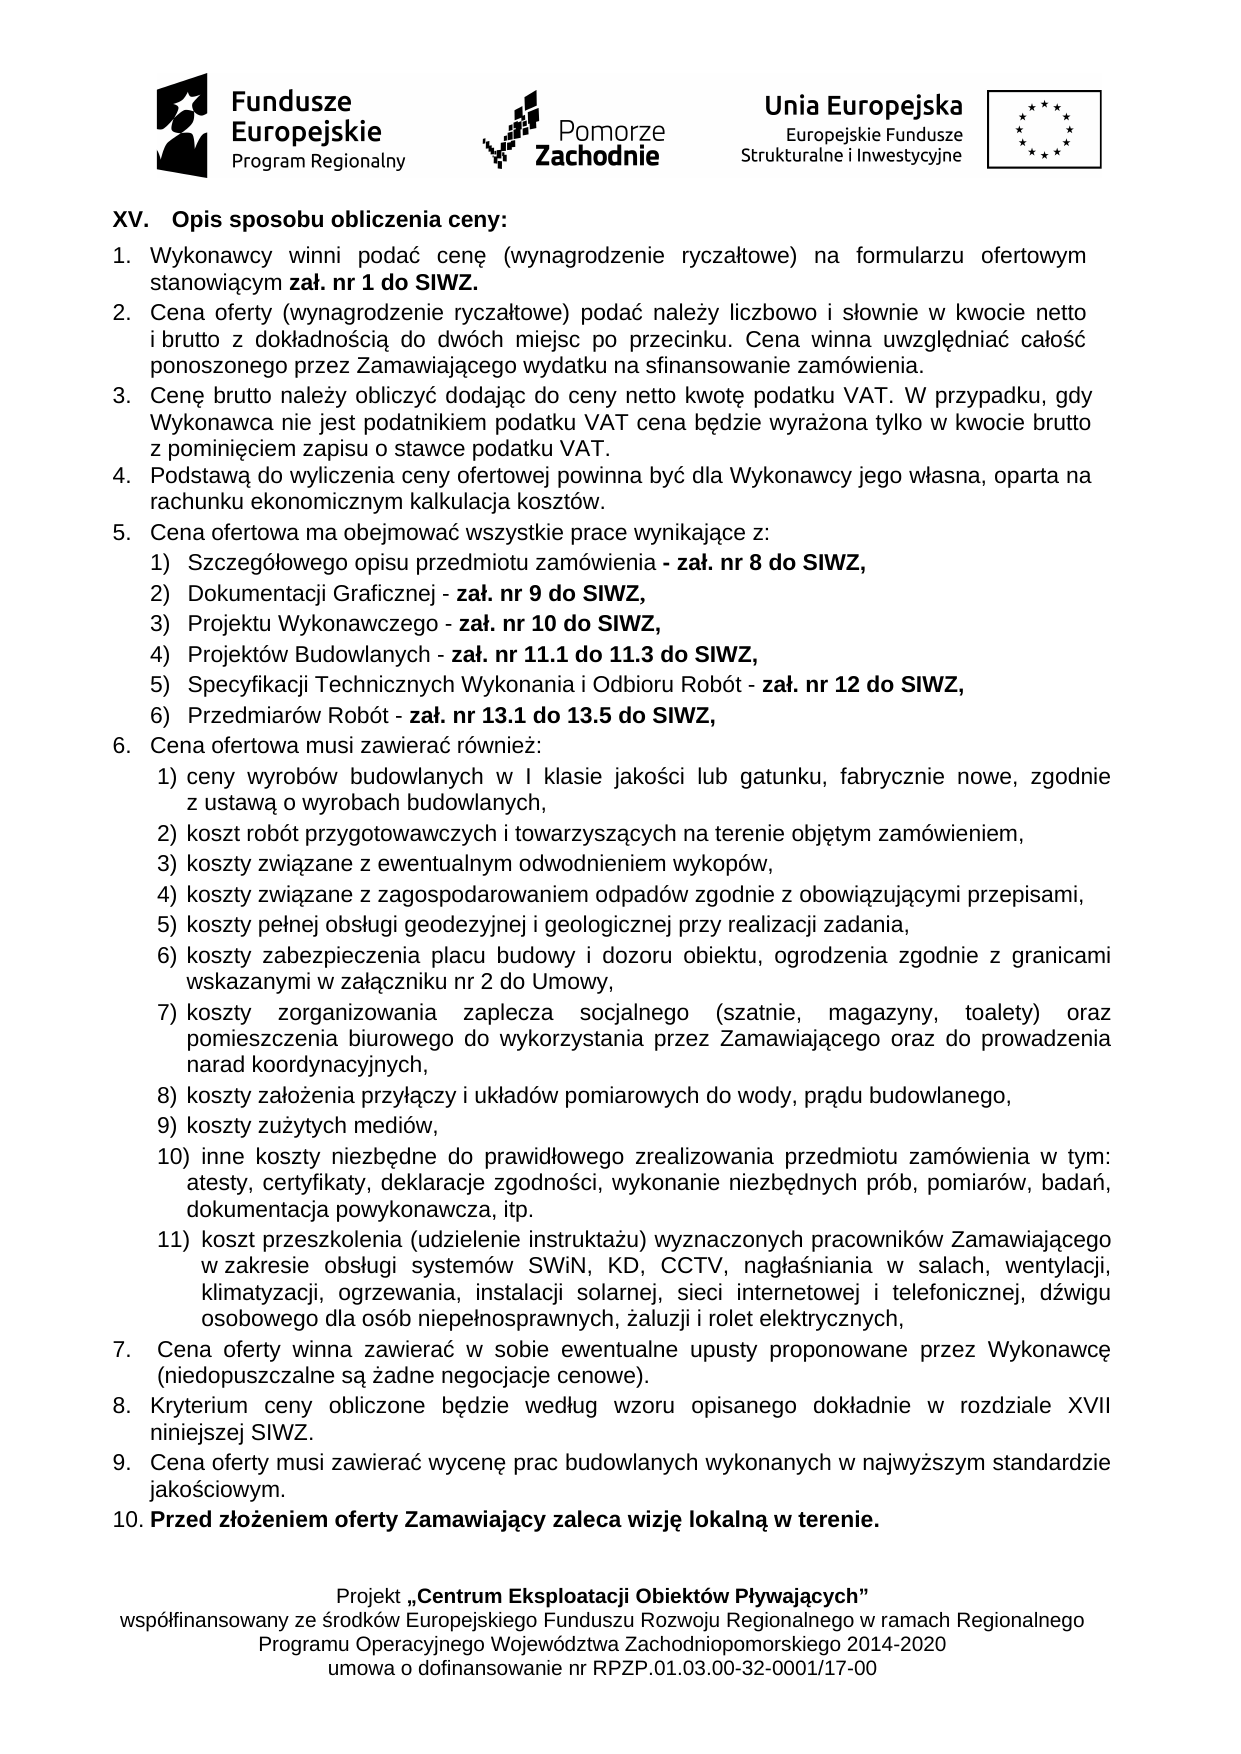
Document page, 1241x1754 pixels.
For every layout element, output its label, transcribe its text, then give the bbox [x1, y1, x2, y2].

list Przed złożeniem oferty Zamawiający zaleca wizję lokalną w terenie. [112, 1506, 1112, 1533]
list Projektu Wykonawczego - zał. nr 10 do SIWZ, [150, 610, 1112, 636]
list ceny wyrobów budowlanych w I klasie jakości lub gatunku, fabrycznie nowe, zgodnie z ustawą o wyrobach budowlanych, [157, 763, 1112, 815]
list Wykonawcy winni podać cenę (wynagrodzenie ryczałtowe) na formularzu ofertowym stanowiącym zał. nr 1 do SIWZ. [112, 242, 1087, 295]
list Cena ofertowa musi zawierać również: [112, 732, 1112, 758]
picture [156, 73, 1102, 178]
list koszty zabezpieczenia placu budowy i dozoru obiektu, ogrodzenia zgodnie z granicami wskazanymi w załączniku nr 2 do Umowy, [157, 942, 1112, 994]
list Cenę brutto należy obliczyć dodając do ceny netto kwotę podatku VAT. W przypadku, gdy Wykonawca nie jest podatnikiem podatku VAT cena będzie wyrażona tylko w kwocie brutto z pominięciem zapisu o stawce podatku VAT. [112, 382, 1093, 462]
list koszty zużytych mediów, [157, 1112, 1112, 1139]
list Podstawą do wyliczenia ceny ofertowej powinna być dla Wykonawcy jego własna, oparta na rachunku ekonomicznym kalkulacja kosztów. [112, 462, 1093, 514]
list koszt robót przygotowawczych i towarzyszących na terenie objętym zamówieniem, [157, 819, 1112, 846]
list koszty związane z ewentualnym odwodnieniem wykopów, [157, 850, 1112, 876]
list Przedmiarów Robót - zał. nr 13.1 do 13.5 do SIWZ, [150, 702, 1112, 728]
list Cena ofertowa ma obejmować wszystkie prace wynikające z: [112, 518, 1112, 545]
list koszty związane z zagospodarowaniem odpadów zgodnie z obowiązującymi przepisami, [157, 881, 1112, 907]
list Specyfikacji Technicznych Wykonania i Odbioru Robót - zał. nr 12 do SIWZ, [150, 671, 1112, 697]
list koszty pełnej obsługi geodezyjnej i geologicznej przy realizacji zadania, [157, 911, 1112, 937]
list koszty założenia przyłączy i układów pomiarowych do wody, prądu budowlanego, [157, 1082, 1112, 1108]
list Projektów Budowlanych - zał. nr 11.1 do 11.3 do SIWZ, [150, 641, 1112, 667]
list Cena oferty winna zawierać w sobie ewentualne upusty proponowane przez Wykonawcę (niedopuszczalne są żadne negocjacje cenowe). [112, 1336, 1112, 1388]
list inne koszty niezbędne do prawidłowego zrealizowania przedmiotu zamówienia w tym: atesty, certyfikaty, deklaracje zgodności, wykonanie niezbędnych prób, pomiarów, badań, dokumentacja powykonawcza, itp. [157, 1143, 1112, 1222]
list Cena oferty (wynagrodzenie ryczałtowe) podać należy liczbowo i słownie w kwocie netto i brutto z dokładnością do dwóch miejsc po przecinku. Cena winna uwzględniać całość ponoszonego przez Zamawiającego wydatku na sfinansowanie zamówienia. [112, 299, 1087, 378]
list Kryterium ceny obliczone będzie według wzoru opisanego dokładnie w rozdziale XVII niniejszej SIWZ. [112, 1392, 1112, 1445]
list koszt przeszkolenia (udzielenie instruktażu) wyznaczonych pracowników Zamawiającego w zakresie obsługi systemów SWiN, KD, CCTV, nagłaśniania w salach, wentylacji, klimatyzacji, ogrzewania, instalacji solarnej, sieci internetowej i telefonicznej, dźwigu osobowego dla osób niepełnosprawnych, żaluzji i rolet elektrycznych, [157, 1226, 1112, 1331]
list Cena oferty musi zawierać wycenę prac budowlanych wykonanych w najwyższym standardzie jakościowym. [112, 1449, 1112, 1502]
list koszty zorganizowania zaplecza socjalnego (szatnie, magazyny, toalety) oraz pomieszczenia biurowego do wykorzystania przez Zamawiającego oraz do prowadzenia narad koordynacyjnych, [157, 998, 1112, 1078]
list Opis sposobu obliczenia ceny: [112, 206, 1093, 232]
list Szczegółowego opisu przedmiotu zamówienia - zał. nr 8 do SIWZ, [150, 549, 1112, 575]
list Dokumentacji Graficznej - zał. nr 9 do SIWZ, [150, 579, 1112, 606]
